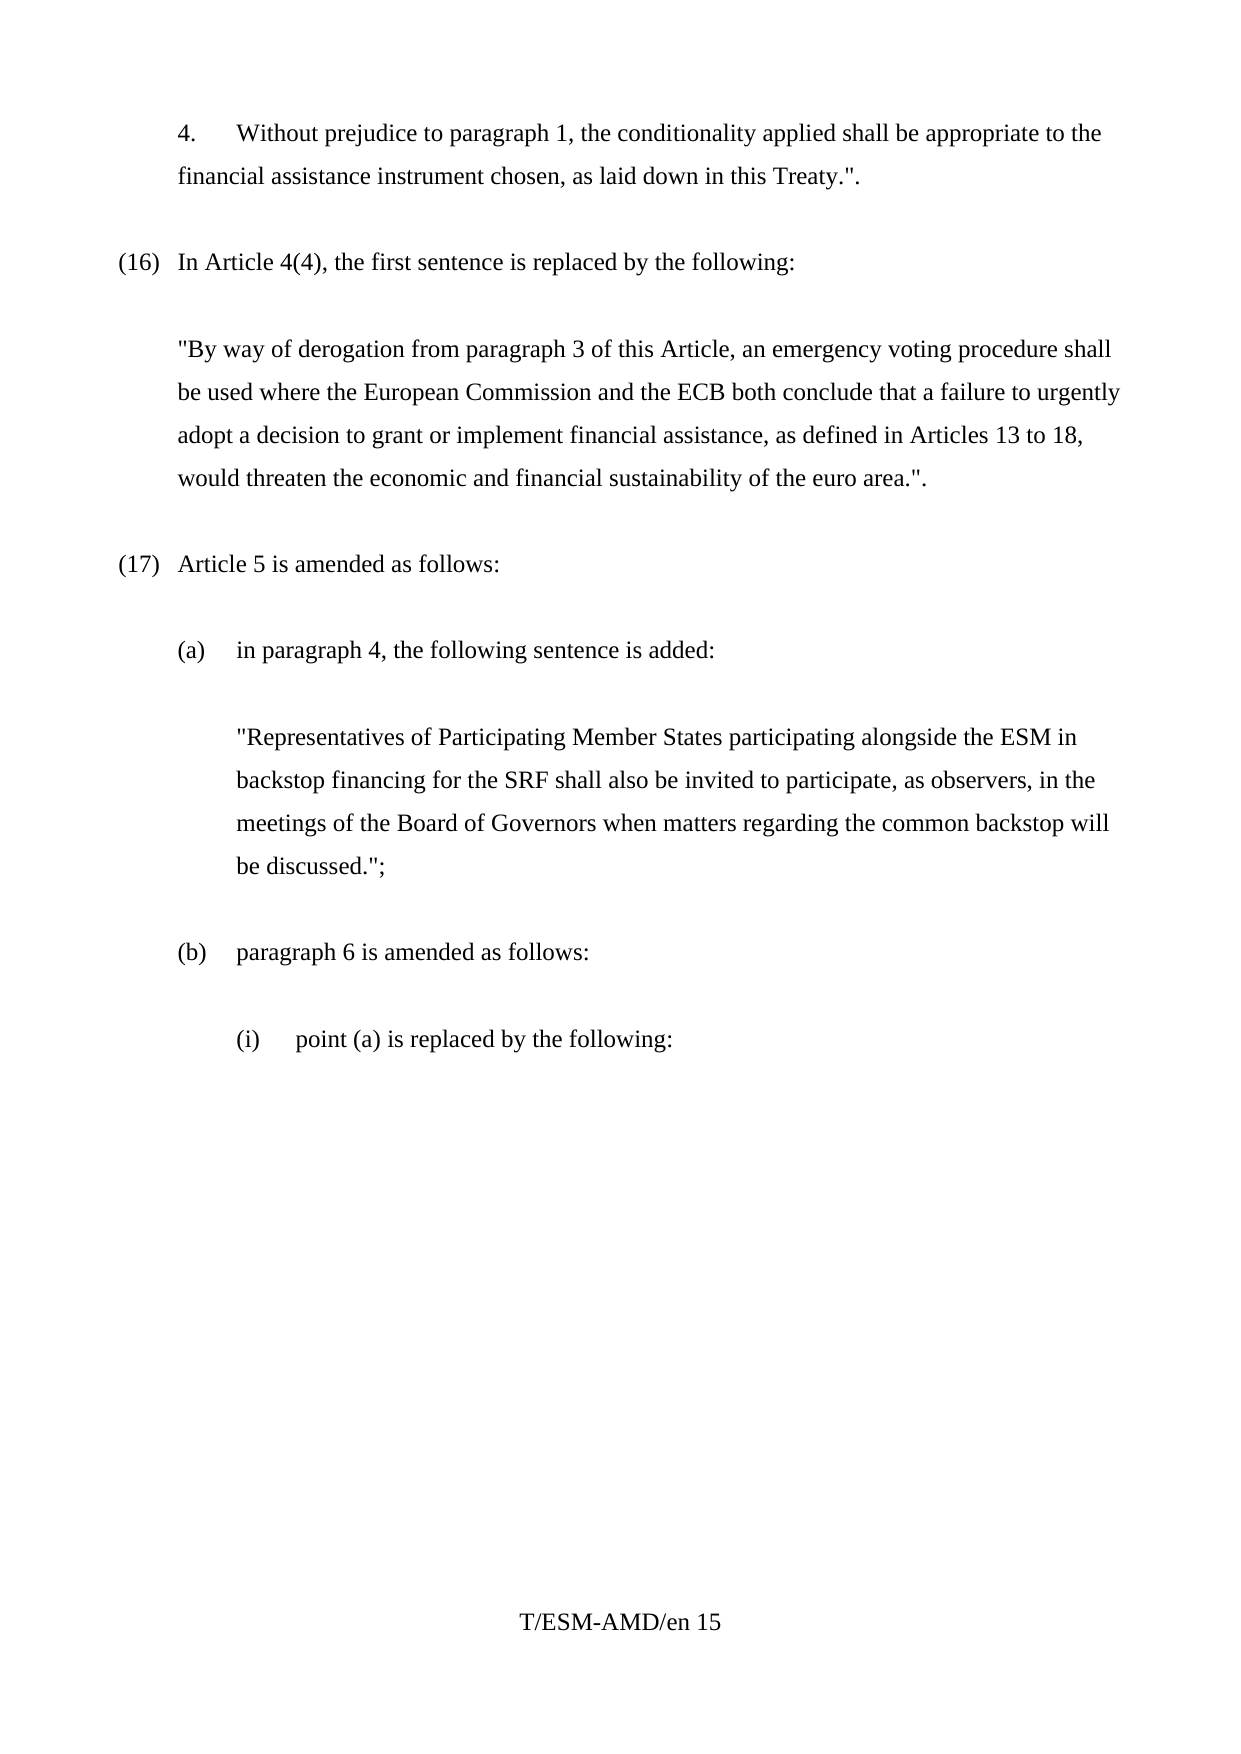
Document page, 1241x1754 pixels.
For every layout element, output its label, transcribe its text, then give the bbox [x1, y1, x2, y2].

text (i) point (a) is replaced by the following: [236, 1024, 1122, 1052]
text "Representatives of Participating Member States participating alongside the ESM in backstop financing for the SRF shall also be invited to participate, as observers, in the meetings of the Board of Governors when matters regarding the common backstop will be discussed."; [236, 722, 1122, 880]
text (17) Article 5 is amended as follows: [118, 549, 1122, 578]
text (b) paragraph 6 is amended as follows: [177, 937, 1122, 966]
text (a) in paragraph 4, the following sentence is added: [177, 636, 1122, 664]
text (16) In Article 4(4), the first sentence is replaced by the following: [118, 247, 1122, 276]
text 4. Without prejudice to paragraph 1, the conditionality applied shall be appropriate to the financial assistance instrument chosen, as laid down in this Treaty.". [177, 118, 1122, 190]
text "By way of derogation from paragraph 3 of this Article, an emergency voting procedure shall be used where the European Commission and the ECB both conclude that a failure to urgently adopt a decision to grant or implement financial assistance, as defined in Articles 13 to 18, would threaten the economic and financial sustainability of the euro area.". [177, 334, 1122, 492]
